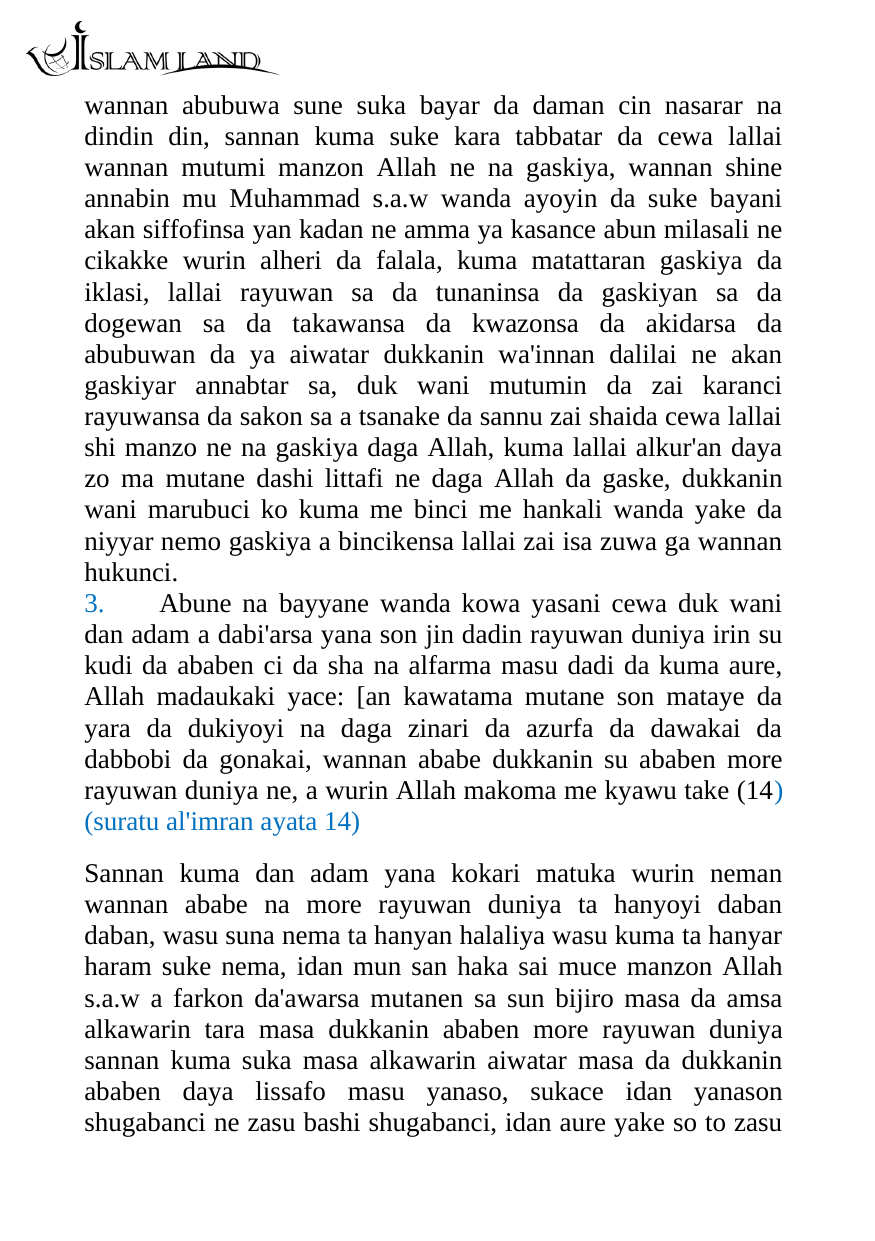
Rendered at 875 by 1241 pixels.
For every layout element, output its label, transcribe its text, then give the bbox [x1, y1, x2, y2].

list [84, 89, 783, 587]
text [84, 857, 783, 1137]
picture [25, 21, 281, 76]
list Abune na bayyane wanda kowa yasani cewa duk wani dan adam a dabi'arsa yana son jin dadin rayuwan duniya irin su kudi da ababen ci da sha na alfarma masu dadi da kuma aure, Allah madaukaki yace: [an kawatama mutane son mataye da yara da dukiyoyi na daga zinari da azurfa da dawakai da dabbobi da gonakai, wannan ababe dukkanin su ababen more rayuwan duniya ne, a wurin Allah makoma me kyawu take (14) (suratu al'imran ayata 14) [84, 587, 783, 836]
